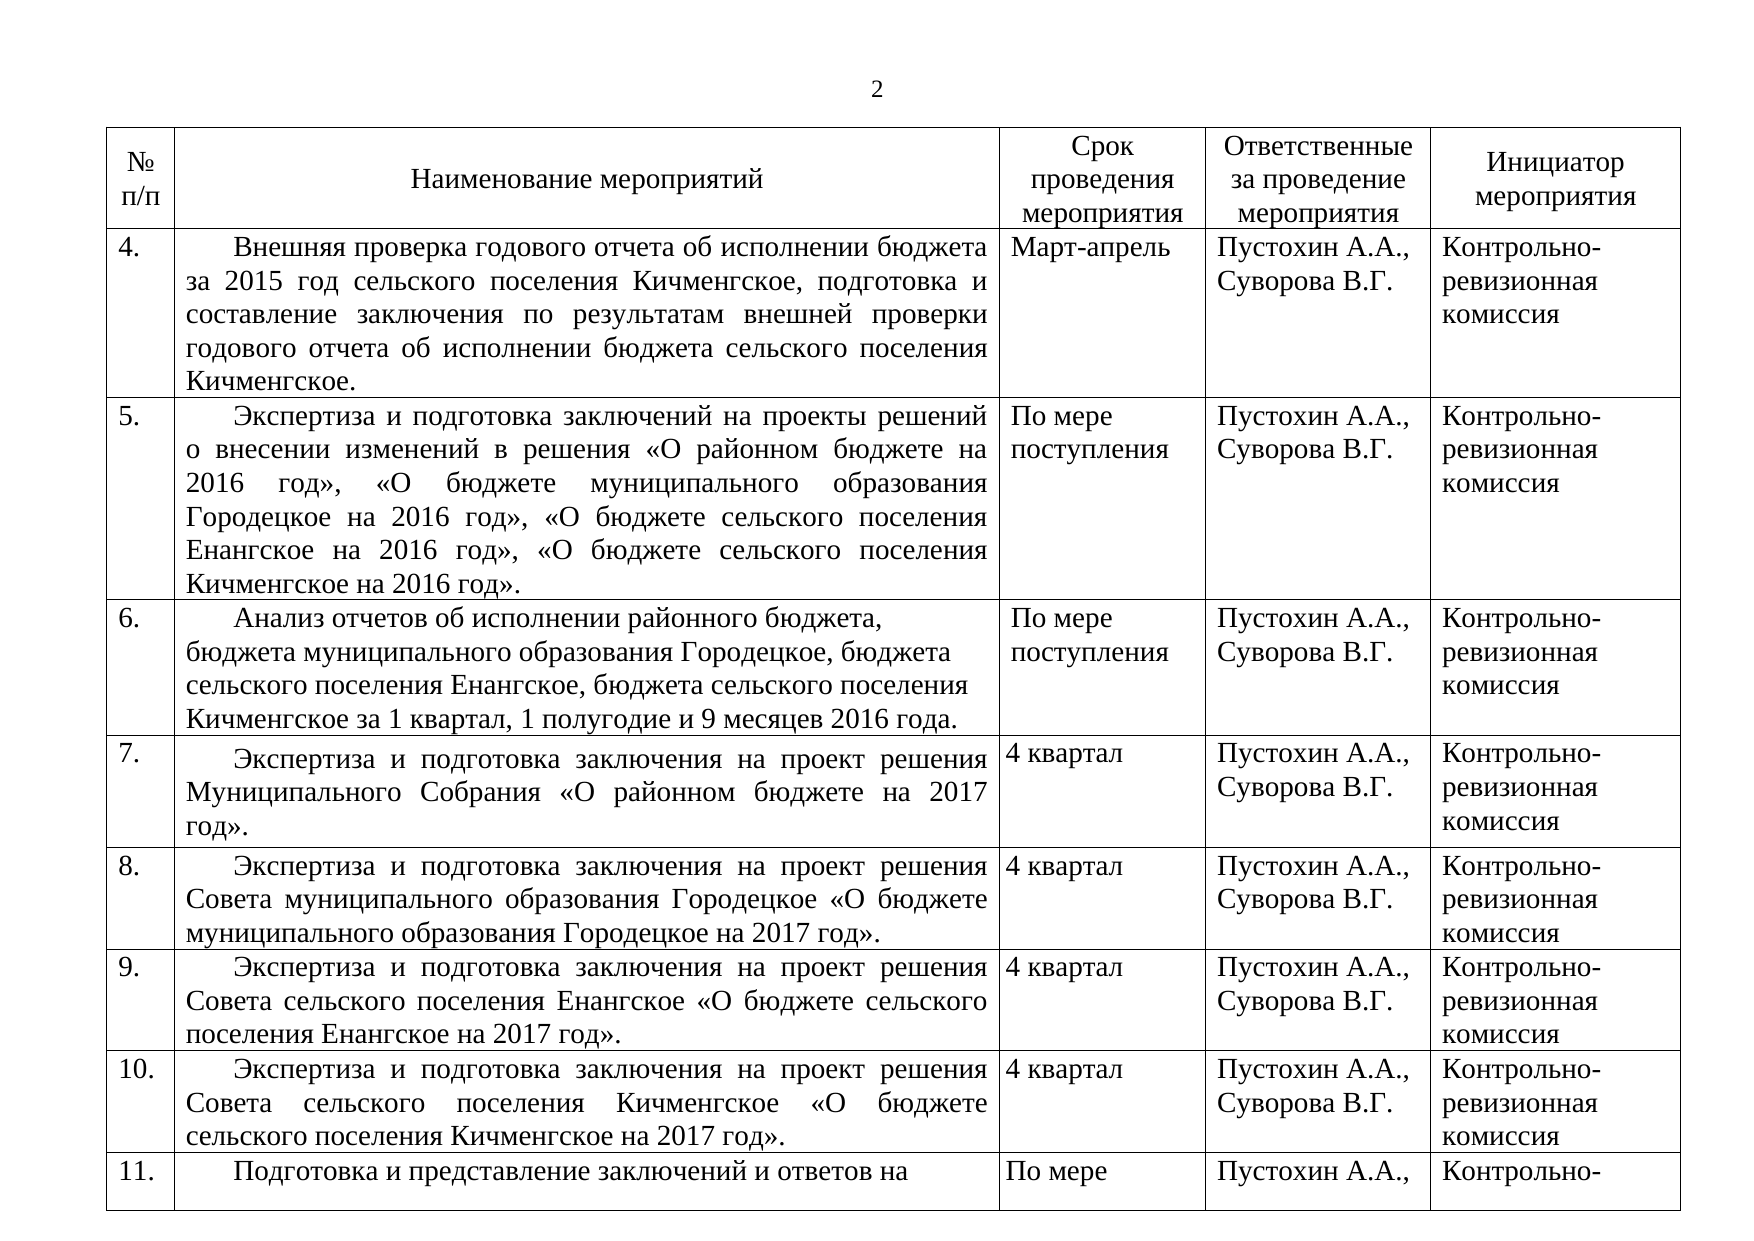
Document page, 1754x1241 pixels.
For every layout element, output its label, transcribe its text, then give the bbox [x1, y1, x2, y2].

table_cell Пустохин А.А., Суворова В.Г. [1206, 736, 1430, 847]
table_header Наименование мероприятий [175, 128, 999, 228]
table_header № п/п [107, 128, 174, 228]
table_cell [107, 1153, 174, 1209]
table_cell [175, 1153, 999, 1209]
table_cell Пустохин А.А., Суворова В.Г. [1206, 229, 1430, 397]
table_cell Пустохин А.А., Суворова В.Г. [1206, 1153, 1430, 1209]
table_cell 4 квартал [1000, 736, 1205, 847]
table_cell [107, 950, 174, 1050]
table_cell [107, 848, 174, 948]
table_cell Контрольно- ревизионная комиссия [1431, 229, 1680, 397]
table_cell Март-апрель [1000, 229, 1205, 397]
table_cell Пустохин А.А., Суворова В.Г. [1206, 950, 1430, 1050]
table_cell [107, 398, 174, 599]
table_cell Контрольно- ревизионная комиссия [1431, 600, 1680, 734]
table_cell По мере поступления запросов [1000, 1153, 1205, 1209]
table_cell Экспертиза и подготовка заключения на проект решения Совета сельского поселения Енангское «О бюджете сельского поселения Енангское на 2017 год». [175, 950, 999, 1050]
table_cell Контрольно- ревизионная комиссия [1431, 1153, 1680, 1209]
table_cell Пустохин А.А., Суворова В.Г. [1206, 848, 1430, 948]
table_cell Контрольно- ревизионная комиссия [1431, 950, 1680, 1050]
table_cell Пустохин А.А., Суворова В.Г. [1206, 600, 1430, 734]
table_cell Пустохин А.А., Суворова В.Г. [1206, 398, 1430, 599]
table_cell Экспертиза и подготовка заключения на проект решения Муниципального Собрания «О районном бюджете на 2017 год». [175, 736, 999, 847]
table_cell 4 квартал [1000, 1051, 1205, 1152]
table_header Срок проведения мероприятия [1000, 128, 1205, 228]
table_cell Контрольно- ревизионная комиссия [1431, 398, 1680, 599]
table_cell Экспертиза и подготовка заключения на проект решения Совета муниципального образования Городецкое «О бюджете муниципального образования Городецкое на 2017 год». [175, 848, 999, 948]
table_header Ответственные за проведение мероприятия [1206, 128, 1430, 228]
table_cell [107, 600, 174, 734]
table_cell Пустохин А.А., Суворова В.Г. [1206, 1051, 1430, 1152]
table_cell По мере поступления [1000, 600, 1205, 734]
table_cell Экспертиза и подготовка заключения на проект решения Совета сельского поселения Кичменгское «О бюджете сельского поселения Кичменгское на 2017 год». [175, 1051, 999, 1152]
table_cell [107, 1051, 174, 1152]
table_cell 4 квартал [1000, 848, 1205, 948]
table_cell По мере поступления [1000, 398, 1205, 599]
table_cell [107, 736, 174, 847]
table_cell [107, 229, 174, 397]
table_cell Экспертиза и подготовка заключений на проекты решений о внесении изменений в решения «О районном бюджете на 2016 год», «О бюджете муниципального образования Городецкое на 2016 год», «О бюджете сельского поселения Енангское на 2016 год», «О бюджете сельского поселения Кичменгское на 2016 год». [175, 398, 999, 599]
table_cell Контрольно- ревизионная комиссия [1431, 1051, 1680, 1152]
table_header Инициатор мероприятия [1431, 128, 1680, 228]
table_cell Контрольно- ревизионная комиссия [1431, 848, 1680, 948]
table_cell Контрольно- ревизионная комиссия [1431, 736, 1680, 847]
table_cell Внешняя проверка годового отчета об исполнении бюджета за 2015 год сельского поселения Кичменгское, подготовка и составление заключения по результатам внешней проверки годового отчета об исполнении бюджета сельского поселения Кичменгское. [175, 229, 999, 397]
table_cell Анализ отчетов об исполнении районного бюджета, бюджета муниципального образования Городецкое, бюджета сельского поселения Енангское, бюджета сельского поселения Кичменгское за 1 квартал, 1 полугодие и 9 месяцев 2016 года. [175, 600, 999, 734]
table_cell 4 квартал [1000, 950, 1205, 1050]
